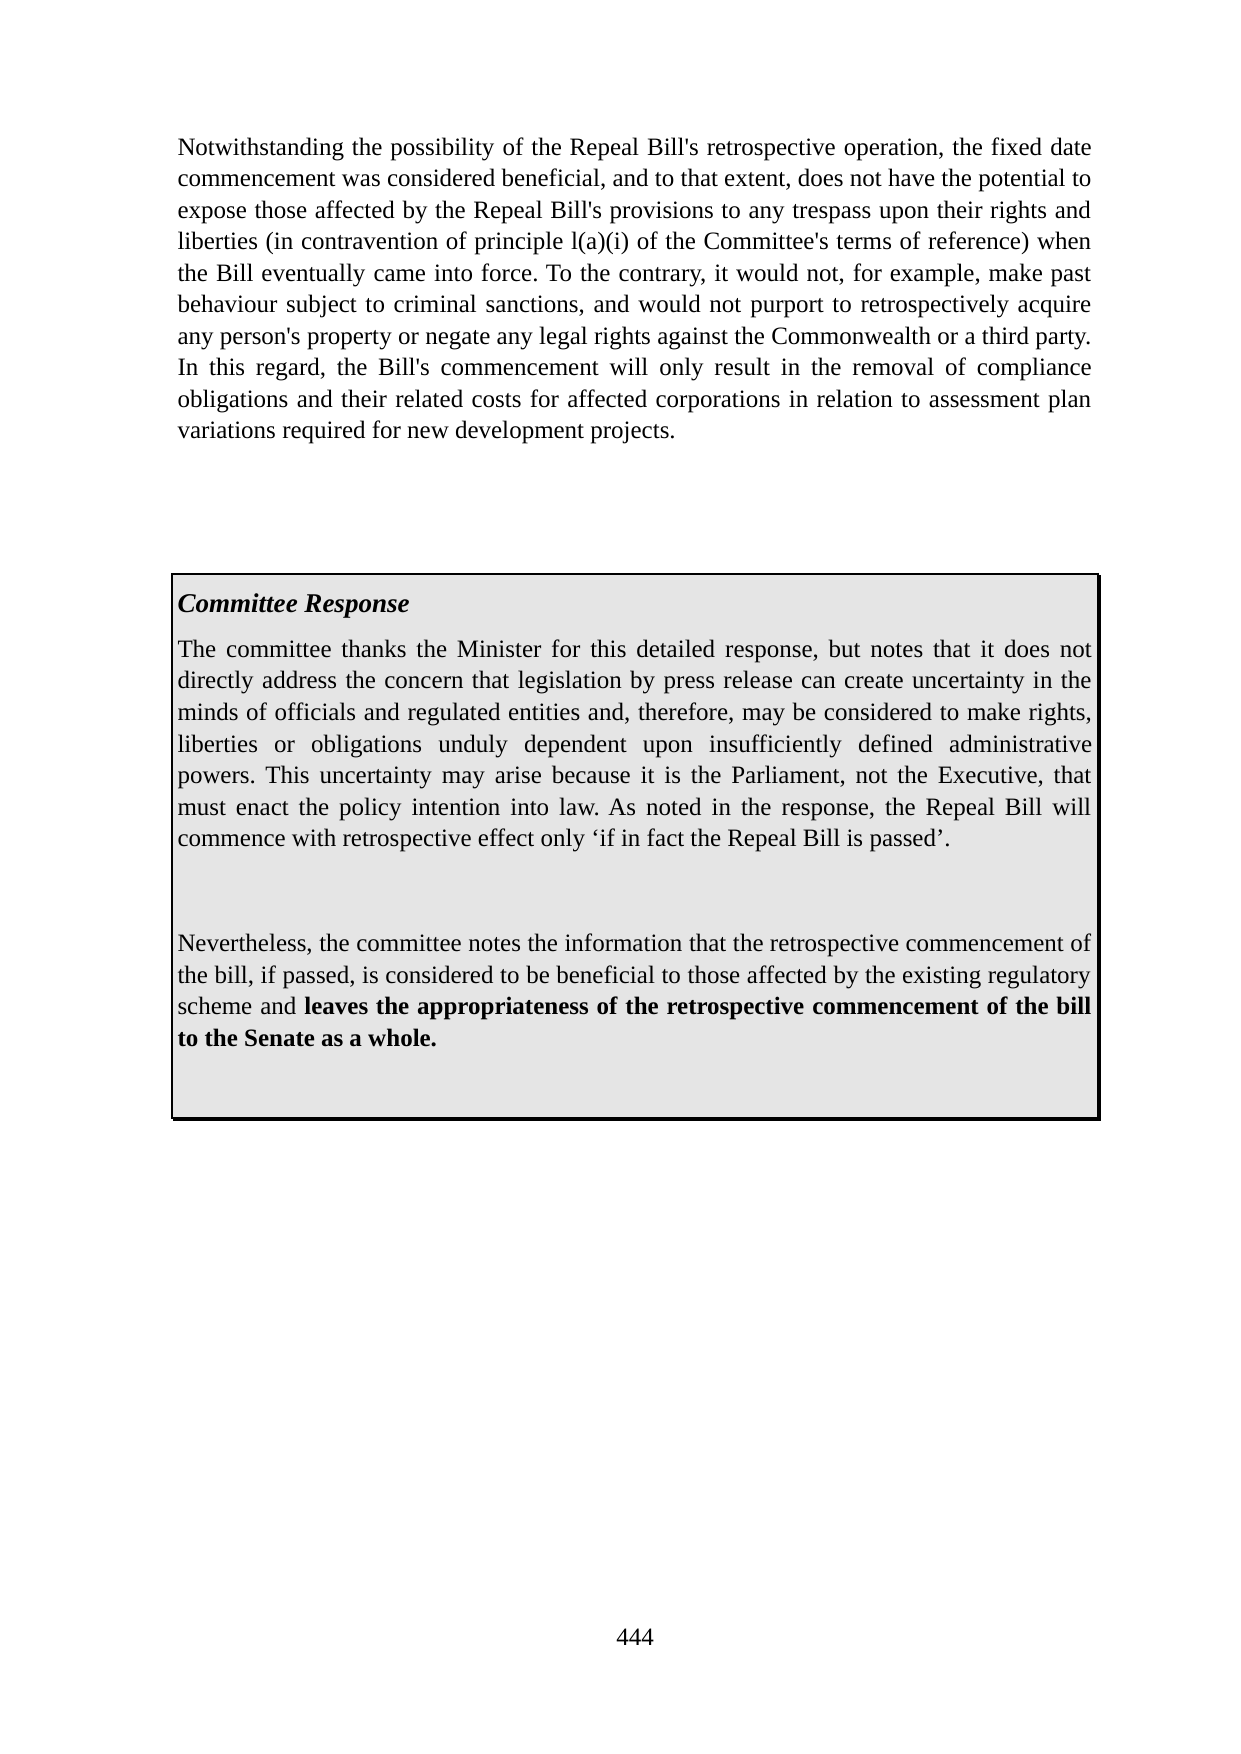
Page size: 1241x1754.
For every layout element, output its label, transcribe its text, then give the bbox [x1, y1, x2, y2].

text Nevertheless, the committee notes the information that the retrospective commencement of the bill, if passed, is considered to be beneficial to those affected by the existing regulatory scheme and leaves the appropriateness of the retrospective commencement of the bill to the Senate as a whole. [173, 914, 1097, 1052]
text Notwithstanding the possibility of the Repeal Bill's retrospective operation, the fixed date commencement was considered beneficial, and to that extent, does not have the potential to expose those affected by the Repeal Bill's provisions to any trespass upon their rights and liberties (in contravention of principle l(a)(i) of the Committee's terms of reference) when the Bill eventually came into force. To the contrary, it would not, for example, make past behaviour subject to criminal sanctions, and would not purport to retrospectively acquire any person's property or negate any legal rights against the Commonwealth or a third party. In this regard, the Bill's commencement will only result in the removal of compliance obligations and their related costs for affected corporations in relation to assessment plan variations required for new development projects. [177, 132, 1092, 444]
text The committee thanks the Minister for this detailed response, but notes that it does not directly address the concern that legislation by press release can create uncertainty in the minds of officials and regulated entities and, therefore, may be considered to make rights, liberties or obligations unduly dependent upon insufficiently defined administrative powers. This uncertainty may arise because it is the Parliament, not the Executive, that must enact the policy intention into law. As noted in the response, the Repeal Bill will commence with retrospective effect only ‘if in fact the Repeal Bill is passed’. [173, 619, 1097, 852]
text Committee Response [173, 575, 1097, 618]
